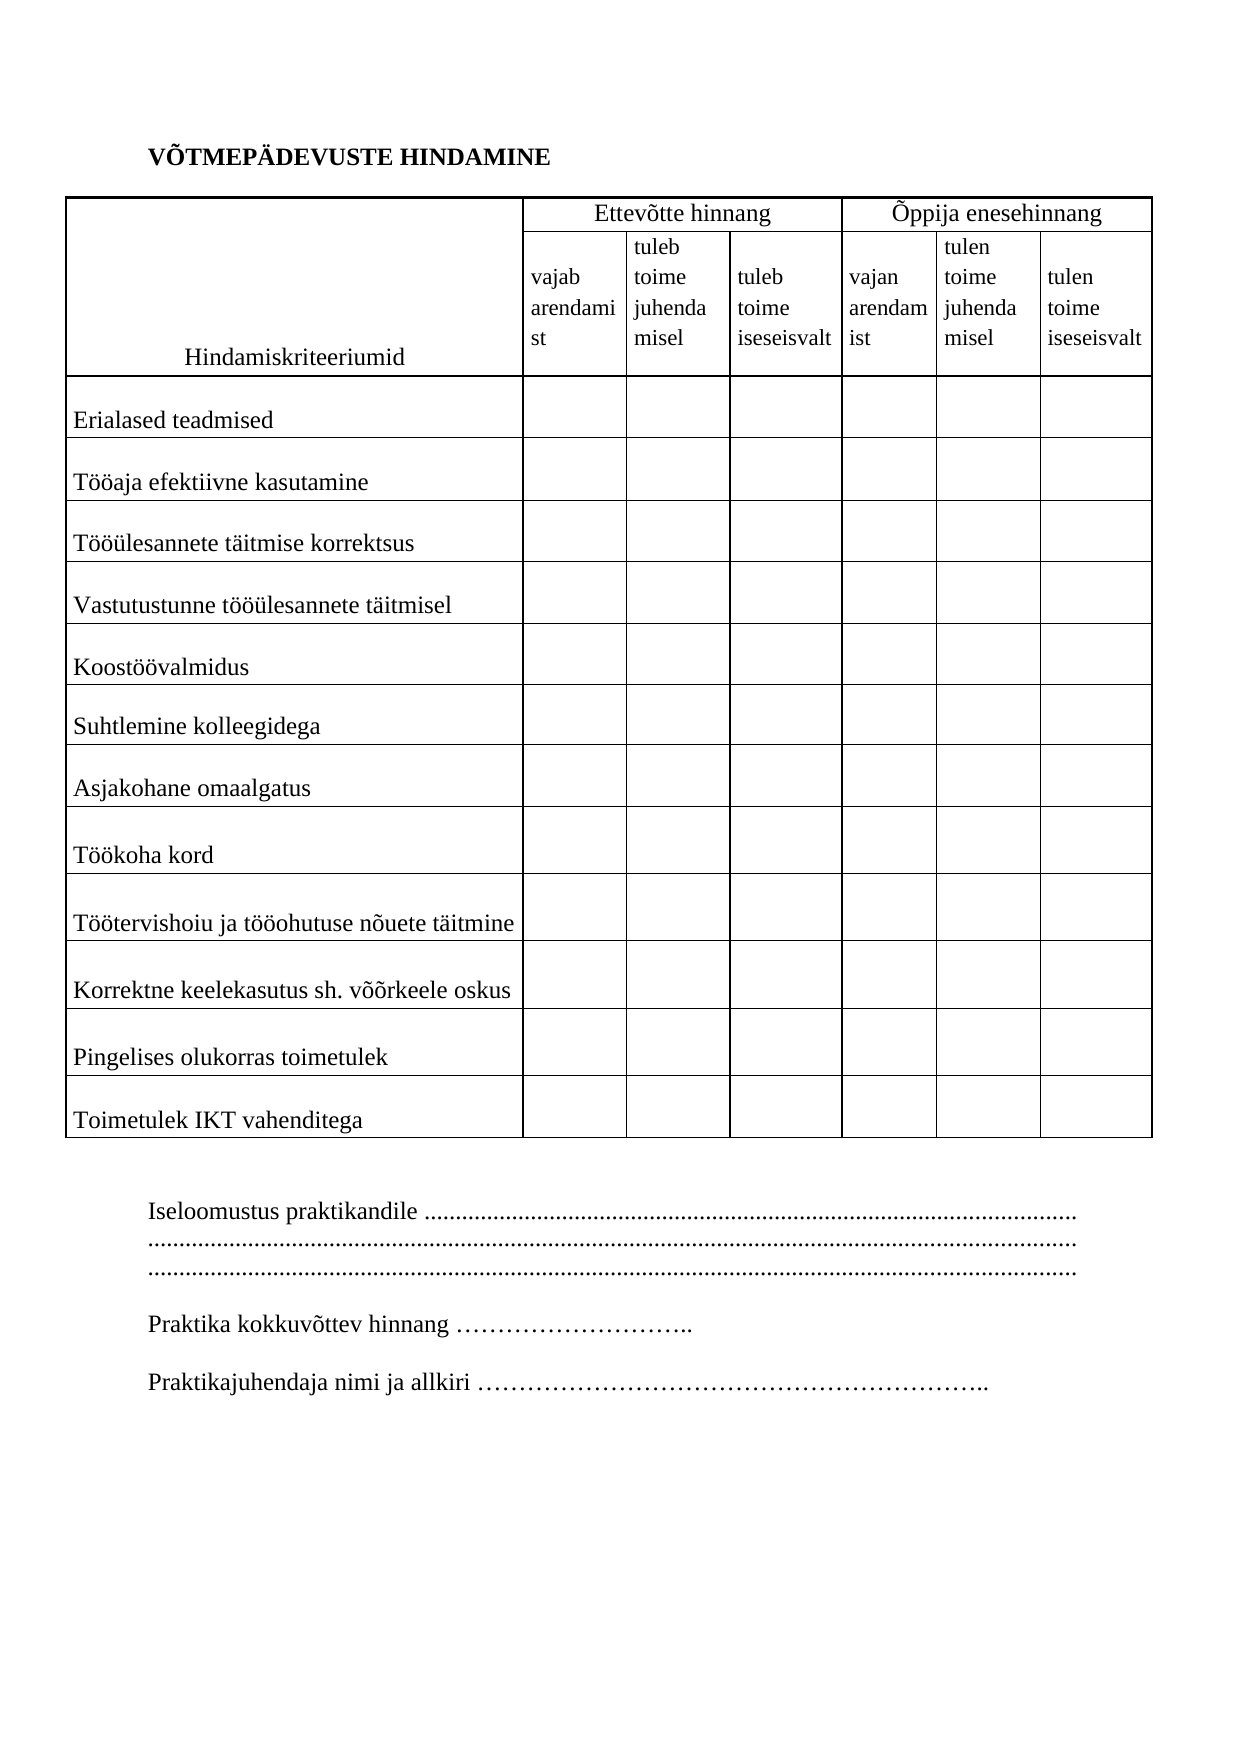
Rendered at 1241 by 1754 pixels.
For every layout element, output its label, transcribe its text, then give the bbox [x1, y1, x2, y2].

table_cell [843, 438, 936, 500]
table_cell [731, 807, 841, 873]
table_cell Erialased teadmised [67, 377, 522, 437]
table_cell [937, 685, 1040, 743]
table_cell [627, 1076, 729, 1137]
table_cell [524, 1009, 626, 1075]
table_cell vajan arendamist [843, 232, 936, 375]
table_cell [731, 874, 841, 940]
table_cell [731, 562, 841, 623]
table_cell [843, 1076, 936, 1137]
table_cell [937, 941, 1040, 1008]
table_cell [843, 685, 936, 743]
table_cell [731, 624, 841, 684]
table_cell [1041, 1076, 1151, 1137]
table_cell [1041, 685, 1151, 743]
table_cell [524, 624, 626, 684]
table_cell [843, 941, 936, 1008]
table_cell [524, 745, 626, 806]
table_cell [843, 1009, 936, 1075]
table_cell [524, 941, 626, 1008]
table_cell [524, 874, 626, 940]
table_cell [937, 624, 1040, 684]
table_cell [937, 562, 1040, 623]
table_cell [627, 1009, 729, 1075]
table_cell [1041, 624, 1151, 684]
table_cell [1041, 562, 1151, 623]
table_cell [937, 1009, 1040, 1075]
text Praktikajuhendaja nimi ja allkiri …………………………………………………….. [148, 1367, 1092, 1396]
table_cell Koostöövalmidus [67, 624, 522, 684]
table_cell [731, 745, 841, 806]
table_cell [843, 624, 936, 684]
table_cell [1041, 438, 1151, 500]
table_cell tulen toime iseseisvalt [1041, 232, 1151, 375]
table_cell [1041, 807, 1151, 873]
table_header Õppija enesehinnang [843, 199, 1151, 231]
table_cell [843, 874, 936, 940]
table_cell tuleb toime juhendamisel [627, 232, 729, 375]
table_cell [937, 874, 1040, 940]
table_cell [937, 745, 1040, 806]
table_cell [524, 685, 626, 743]
table_cell [627, 941, 729, 1008]
table_header Ettevõtte hinnang [524, 199, 841, 231]
table_cell [937, 501, 1040, 561]
table_cell [937, 807, 1040, 873]
table_cell [731, 1009, 841, 1075]
table_cell [937, 377, 1040, 437]
table_cell [937, 1076, 1040, 1137]
table_cell Korrektne keelekasutus sh. võõrkeele oskus [67, 941, 522, 1008]
table_cell [627, 501, 729, 561]
table_cell [843, 807, 936, 873]
table_cell [1041, 1009, 1151, 1075]
table_cell Tööülesannete täitmise korrektsus [67, 501, 522, 561]
table_cell [731, 438, 841, 500]
table_cell Asjakohane omaalgatus [67, 745, 522, 806]
table_cell [1041, 377, 1151, 437]
table_cell [627, 624, 729, 684]
table_cell [524, 807, 626, 873]
table_cell [524, 501, 626, 561]
table_cell Tööaja efektiivne kasutamine [67, 438, 522, 500]
text VÕTMEPÄDEVUSTE HINDAMINE [148, 142, 1092, 171]
table_cell [627, 438, 729, 500]
table_cell [627, 874, 729, 940]
table_cell [524, 438, 626, 500]
table_cell [731, 1076, 841, 1137]
table_cell [627, 685, 729, 743]
table_cell [627, 377, 729, 437]
table_cell [843, 562, 936, 623]
table_cell [627, 562, 729, 623]
table_cell [627, 807, 729, 873]
text Iseloomustus praktikandile [148, 1196, 1092, 1224]
table_cell [1041, 941, 1151, 1008]
table_cell [843, 501, 936, 561]
table_cell [1041, 501, 1151, 561]
table_cell [731, 941, 841, 1008]
table_cell [731, 685, 841, 743]
table_cell [524, 1076, 626, 1137]
table_cell [1041, 745, 1151, 806]
table_header Hindamiskriteeriumid [67, 199, 522, 375]
table_cell [731, 377, 841, 437]
table_cell tulen toime juhendamisel [937, 232, 1040, 375]
table_cell Töötervishoiu ja tööohutuse nõuete täitmine [67, 874, 522, 940]
table_cell vajab arendamist [524, 232, 626, 375]
table_cell [843, 377, 936, 437]
text Praktika kokkuvõttev hinnang ……………………….. [148, 1309, 1092, 1338]
table_cell [937, 438, 1040, 500]
table_cell [1041, 874, 1151, 940]
table_cell Toimetulek IKT vahenditega [67, 1076, 522, 1137]
table_cell [524, 377, 626, 437]
table_cell Pingelises olukorras toimetulek [67, 1009, 522, 1075]
table_cell tuleb toime iseseisvalt [731, 232, 841, 375]
table_cell [843, 745, 936, 806]
table_cell [627, 745, 729, 806]
table_cell Töökoha kord [67, 807, 522, 873]
table_cell Suhtlemine kolleegidega [67, 685, 522, 743]
table_cell Vastutustunne tööülesannete täitmisel [67, 562, 522, 623]
table_cell [731, 501, 841, 561]
table_cell [524, 562, 626, 623]
